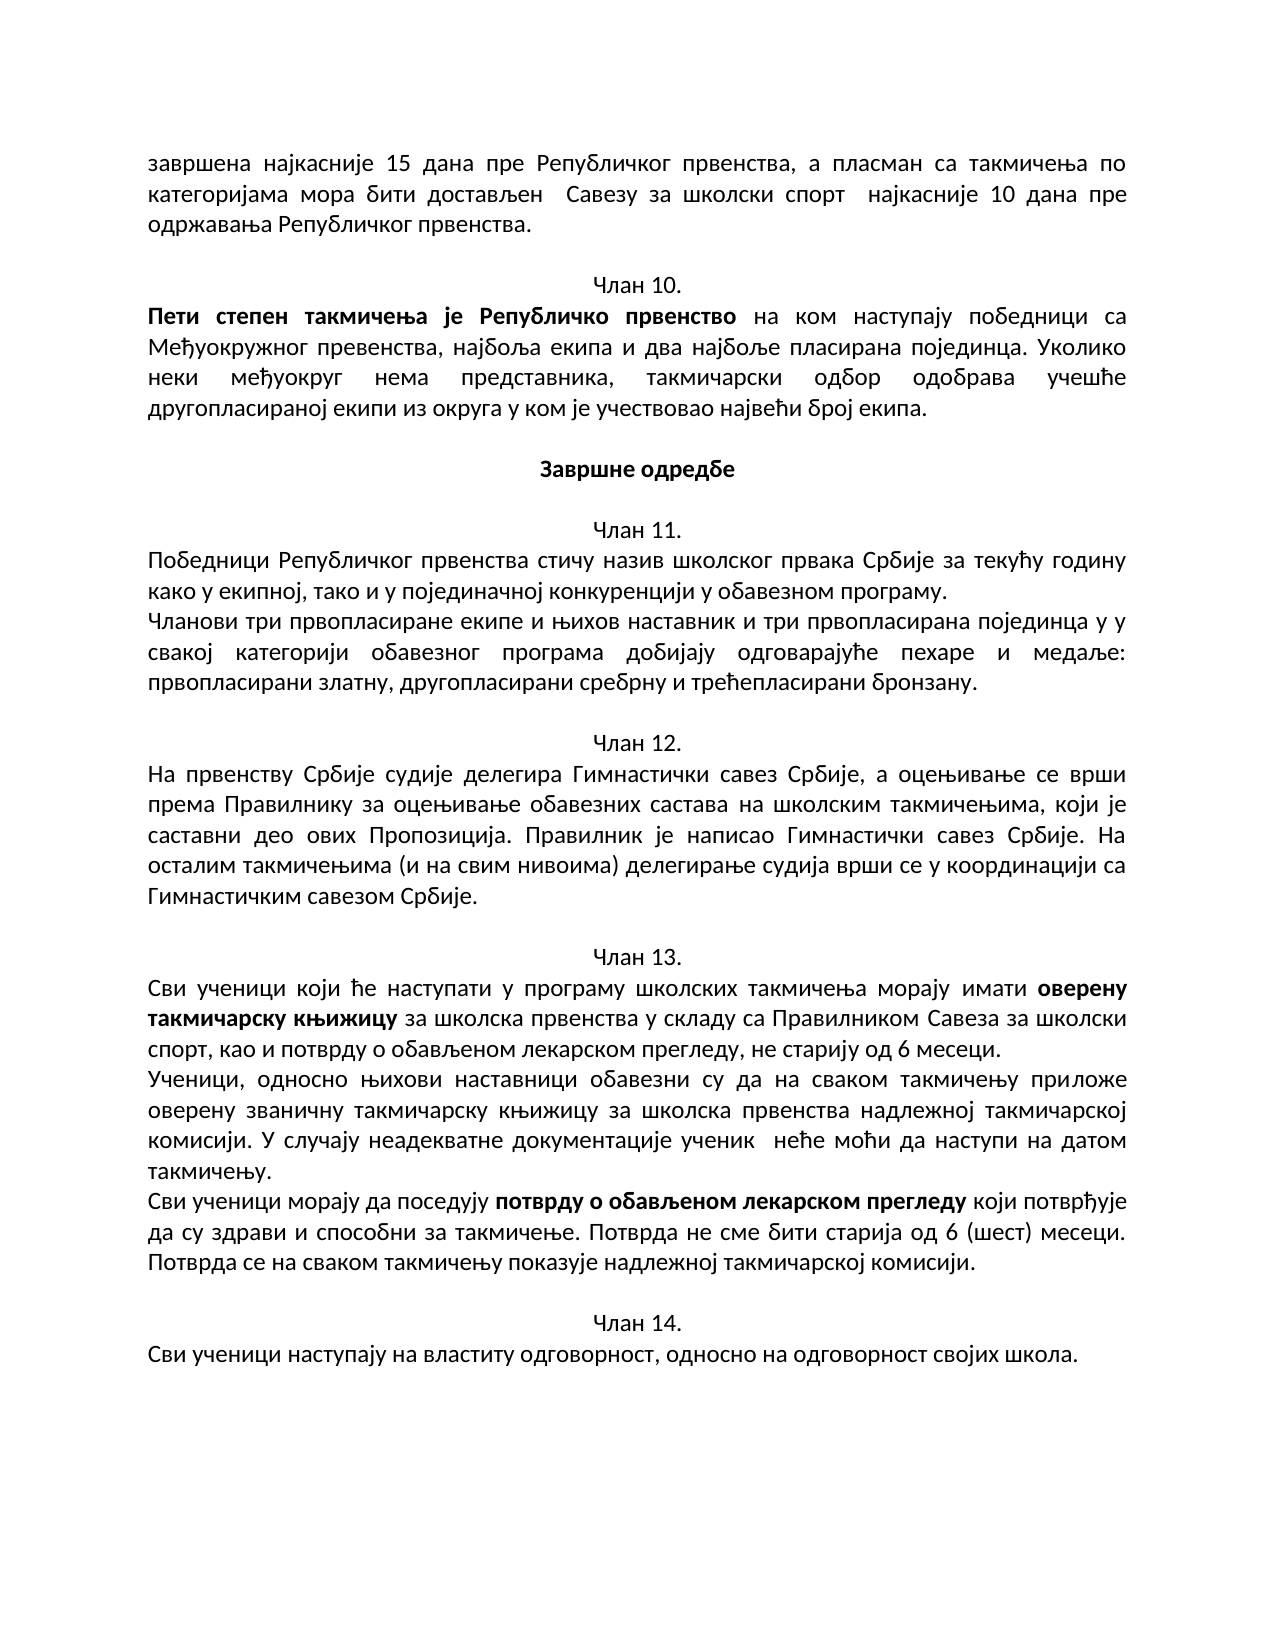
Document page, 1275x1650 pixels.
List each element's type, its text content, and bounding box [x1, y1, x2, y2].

text Сви ученици наступају на властиту одговорност, односно на одговорност својих школа. [148, 1338, 1127, 1368]
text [148, 148, 1127, 239]
text Чланови три првопласиране екипе и њихов наставник и три првопласирана појединца у у свакој категорији обавезног програма добијају одговарајуће пехаре и медаље: првопласирани златну, другопласирани сребрну и трећепласирани бронзану. [148, 605, 1127, 697]
text Члан 14. [148, 1307, 1127, 1338]
text Члан 10. [148, 270, 1127, 300]
text Пети степен такмичења је Републичко првенство на ком наступају победници са Међуокружног превенства, најбоља екипа и два најбоље пласирана појединца. Уколико неки међуокруг нема представника, такмичарски одбор одобрава учешће другопласираној екипи из округа у ком је учествовао највећи број екипа. [148, 300, 1127, 422]
text Сви ученици морају да поседују потврду о обављеном лекарском прегледу који потврђује да су здрави и способни за такмичење. Потврда не сме бити старија од 6 (шест) месеци. Потврда се на сваком такмичењу показује надлежној такмичарској комисији. [148, 1185, 1127, 1277]
text Члан 11. [148, 514, 1127, 544]
text Завршне одредбе [148, 453, 1127, 483]
text Победници Републичког првенства стичу назив школског првака Србије за текућу годину како у екипној, тако и у појединачној конкуренцији у обавезном програму. [148, 544, 1127, 605]
text Члан 12. [148, 727, 1127, 758]
text Сви ученици који ће наступати у програму школских такмичења морају имати оверену такмичарску књижицу за школска првенства у складу са Правилником Савеза за школски спорт, као и потврду о обављеном лекарском прегледу, не старију од 6 месеци. [148, 972, 1127, 1063]
text Ученици, односно њихови наставници обавезни су да на сваком такмичењу приложе оверену званичну такмичарску књижицу за школска првенства надлежној такмичарској комисији. У случају неадекватне документације ученик неће моћи да наступи на датом такмичењу. [148, 1063, 1127, 1185]
text На првенству Србије судије делегира Гимнастички савез Србије, а оцењивање се врши према Правилнику за оцењивање обавезних састава на школским такмичењима, који је саставни део ових Пропозиција. Правилник је написао Гимнастички савез Србије. На осталим такмичењима (и на свим нивоима) делегирање судија врши се у координацији са Гимнастичким савезом Србије. [148, 758, 1127, 911]
text Члан 13. [148, 941, 1127, 972]
